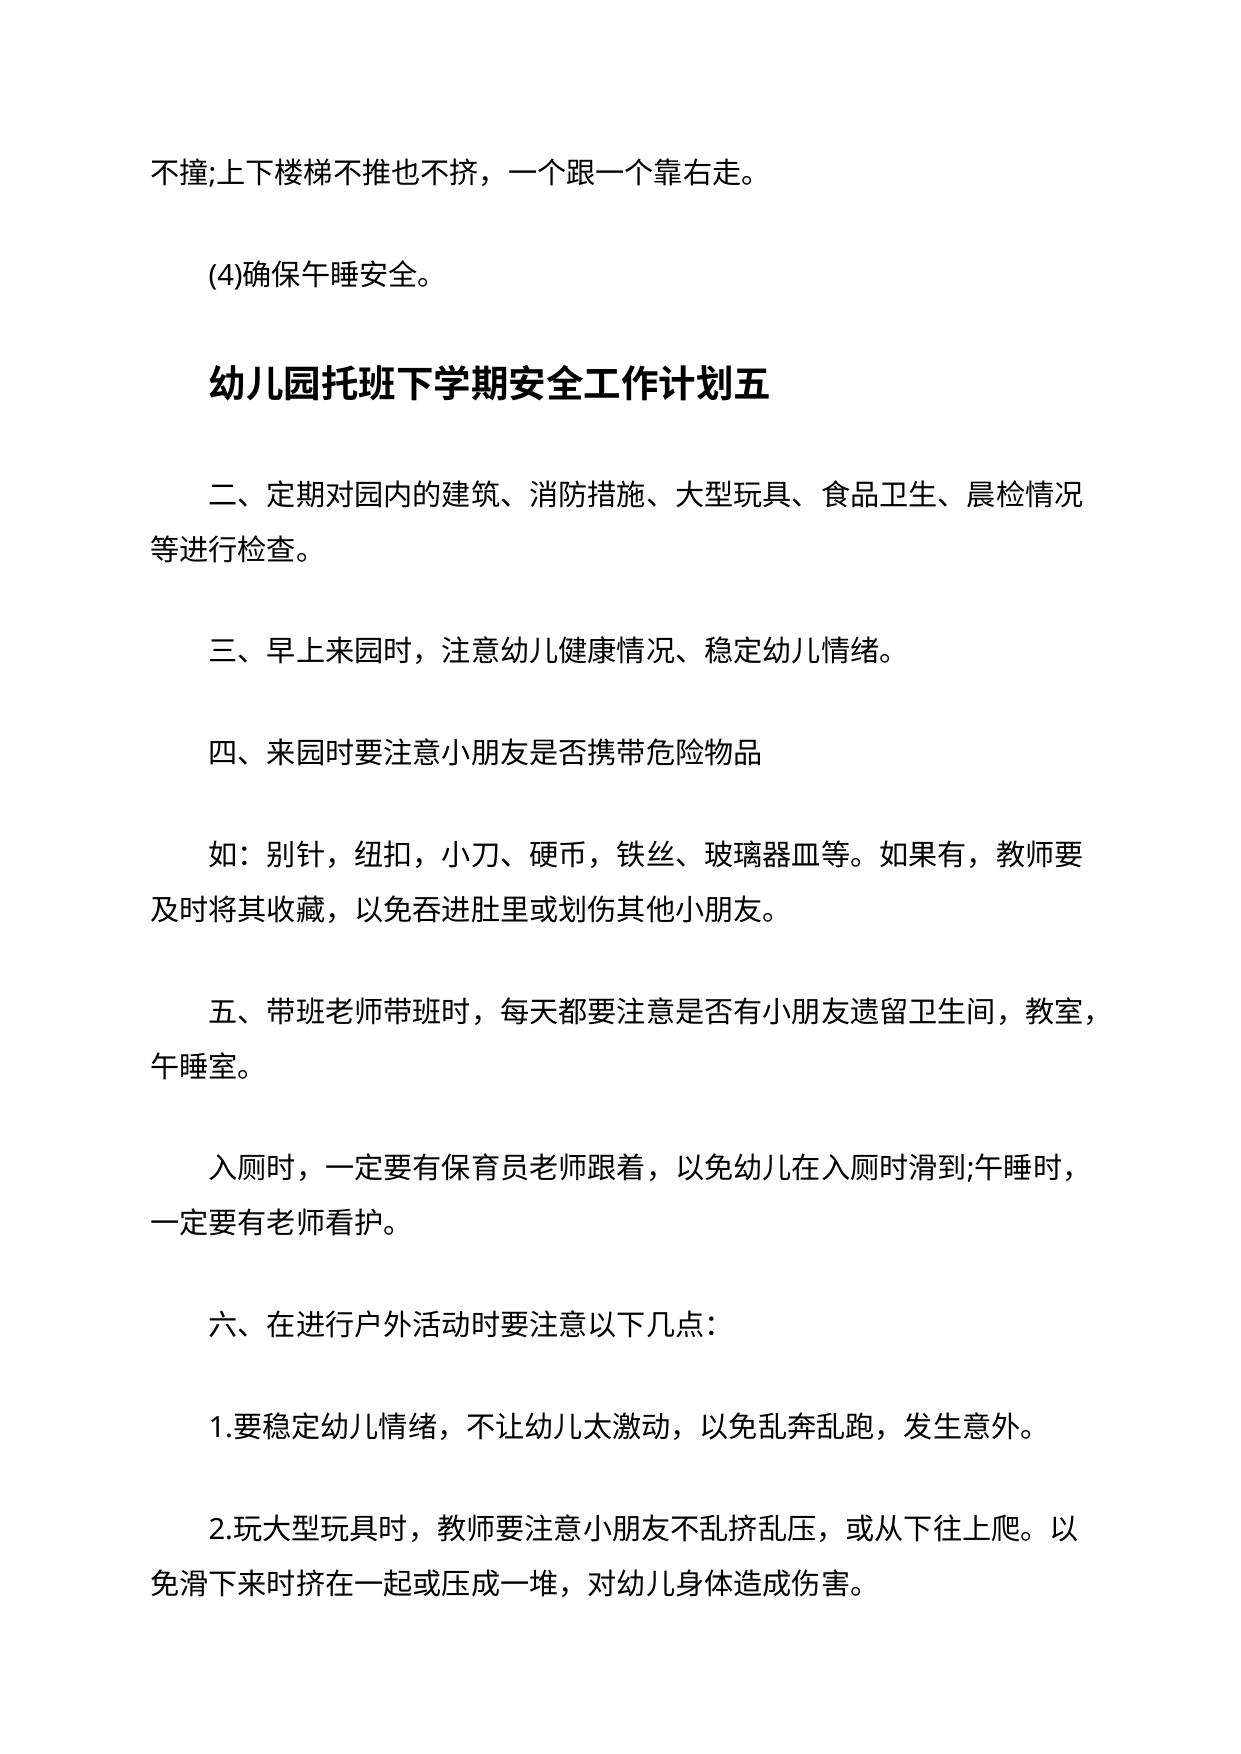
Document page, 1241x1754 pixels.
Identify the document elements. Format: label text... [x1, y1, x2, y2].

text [150, 150, 1090, 192]
text 入厕时，一定要有保育员老师跟着，以免幼儿在入厕时滑到;午睡时，一定要有老师看护。 [150, 1145, 1090, 1242]
text (4)确保午睡安全。 [150, 252, 1090, 294]
text 2.玩大型玩具时，教师要注意小朋友不乱挤乱压，或从下往上爬。以免滑下来时挤在一起或压成一堆，对幼儿身体造成伤害。 [150, 1505, 1090, 1603]
text 六、在进行户外活动时要注意以下几点： [150, 1302, 1090, 1344]
text 四、来园时要注意小朋友是否携带危险物品 [150, 730, 1090, 772]
text 三、早上来园时，注意幼儿健康情况、稳定幼儿情绪。 [150, 628, 1090, 670]
text 幼儿园托班下学期安全工作计划五 [150, 354, 1090, 408]
text 二、定期对园内的建筑、消防措施、大型玩具、食品卫生、晨检情况等进行检查。 [150, 471, 1090, 568]
text 如：别针，纽扣，小刀、硬币，铁丝、玻璃器皿等。如果有，教师要及时将其收藏，以免吞进肚里或划伤其他小朋友。 [150, 832, 1090, 929]
text 五、带班老师带班时，每天都要注意是否有小朋友遗留卫生间，教室，午睡室。 [150, 988, 1090, 1085]
text 1.要稳定幼儿情绪，不让幼儿太激动，以免乱奔乱跑，发生意外。 [150, 1403, 1090, 1446]
